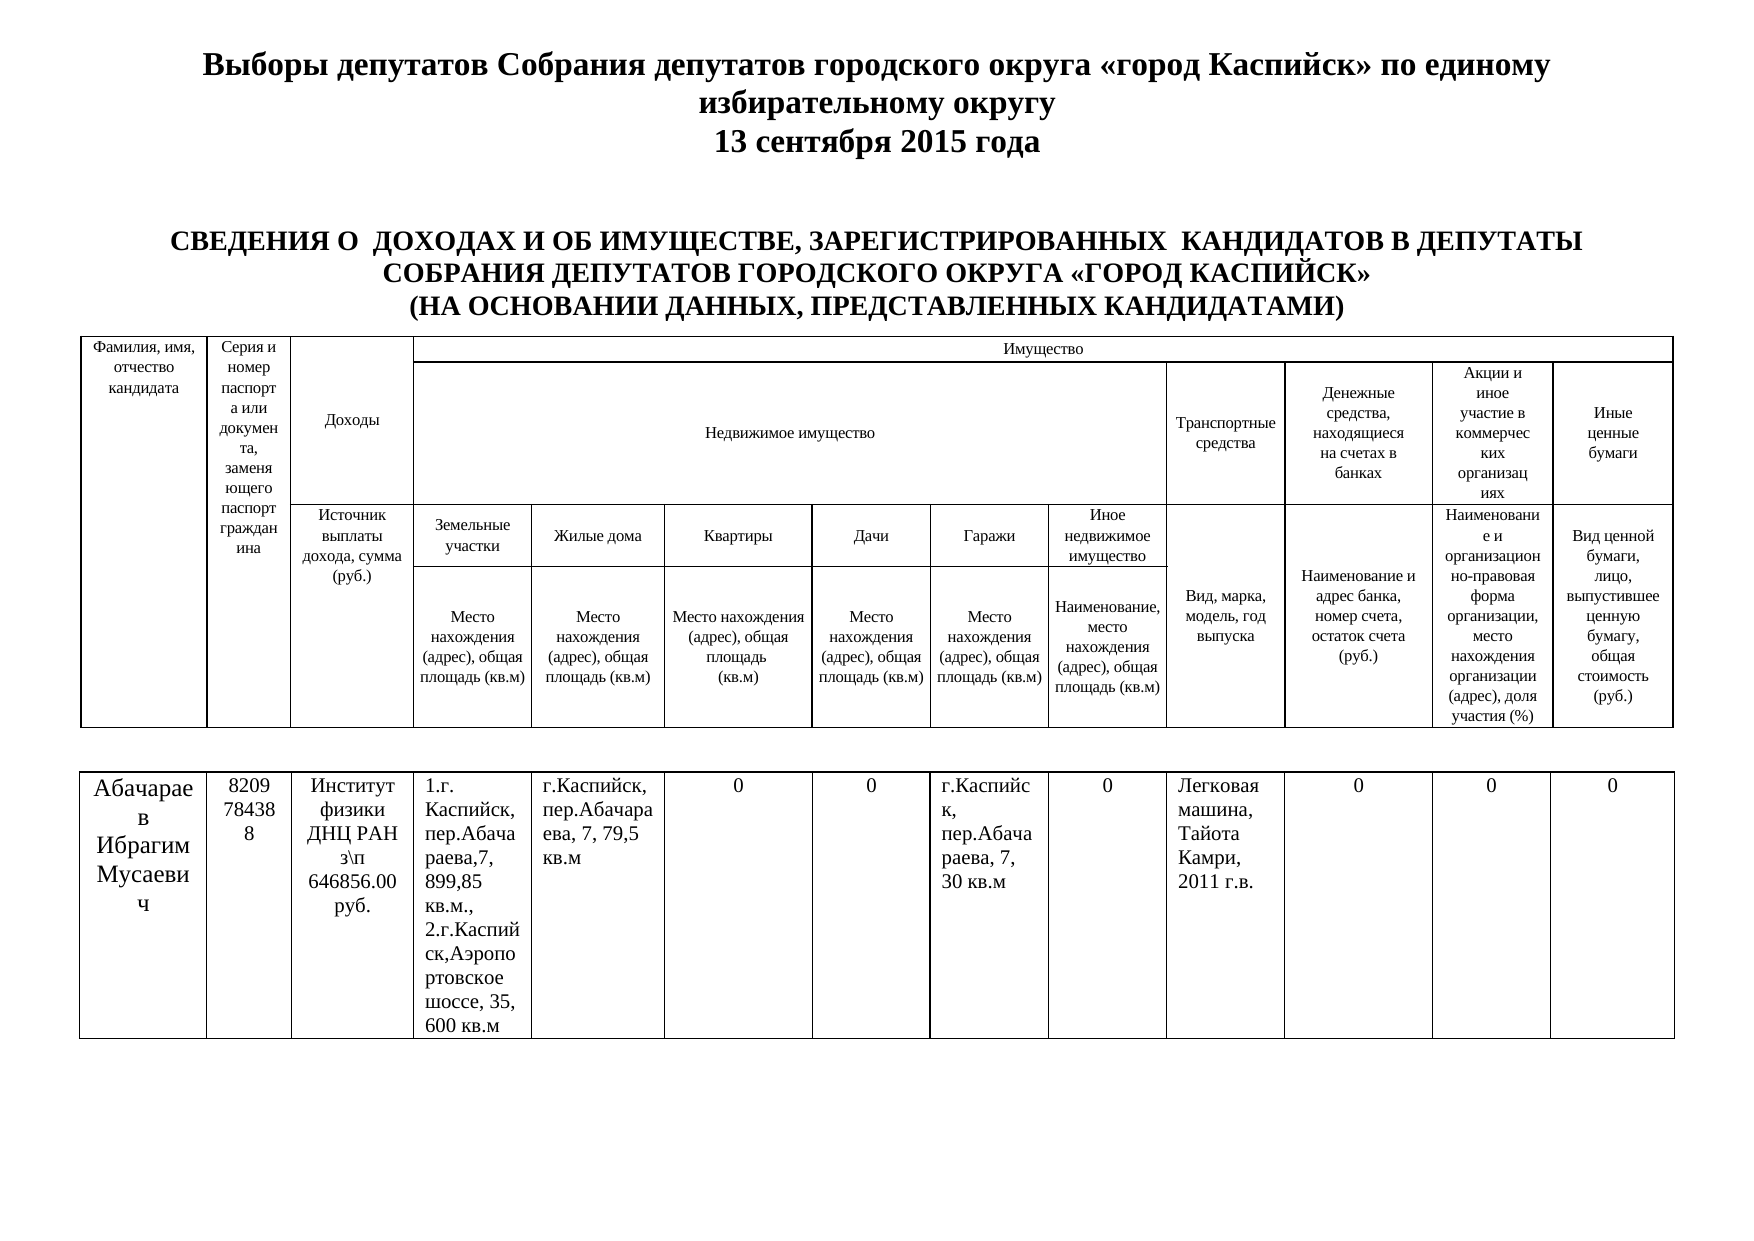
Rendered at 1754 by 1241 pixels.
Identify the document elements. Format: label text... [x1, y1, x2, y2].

table_header 1.г. Каспийск, пер.Абачараева,7, 899,85 кв.м., 2.г.Каспийск,Аэропортовское шоссе, 35, 600 кв.м [414, 773, 531, 1037]
table_cell Вид ценной бумаги, лицо, выпустившее ценную бумагу, общая стоимость (руб.) [1554, 505, 1672, 727]
table_header Имущество [414, 337, 1672, 361]
table_cell Вид, марка, модель, год выпуска [1167, 505, 1284, 727]
table_cell Наименование и адрес банка, номер счета, остаток счета (руб.) [1286, 505, 1432, 727]
table_cell Наименование, место нахождения (адрес), общая площадь (кв.м) [1049, 567, 1166, 727]
table_cell Место нахождения (адрес), общая площадь (кв.м) [665, 567, 811, 727]
table_cell Недвижимое имущество [414, 363, 1166, 504]
table_cell Место нахождения (адрес), общая площадь (кв.м) [532, 567, 664, 727]
table_header Легковая машина, Тайота Камри, 2011 г.в. [1167, 773, 1284, 1037]
table_header г.Каспийск, пер.Абачараева, 7, 79,5 кв.м [532, 773, 664, 1037]
table_header Серия и номер паспорта или документа, заменяющего паспорт гражданина [208, 337, 290, 727]
table_cell Место нахождения (адрес), общая площадь (кв.м) [414, 567, 531, 727]
table_header Институт физики ДНЦ РАН з\п 646856.00 руб. [292, 773, 413, 1037]
table_header г.Каспийск, пер.Абачараева, 7, 30 кв.м [931, 773, 1048, 1037]
table_cell Денежные средства, находящиеся на счетах в банках [1286, 363, 1432, 504]
table_header 0 [665, 773, 812, 1037]
table_cell Место нахождения (адрес), общая площадь (кв.м) [813, 567, 930, 727]
table_header 0 [813, 773, 929, 1037]
text 13 сентября 2015 года [118, 121, 1636, 159]
table_cell Жилые дома [532, 505, 664, 566]
table_cell Квартиры [665, 505, 811, 566]
table_header Абачараев Ибрагим Мусаевич [80, 773, 206, 1037]
table_cell Дачи [813, 505, 930, 566]
table_header Фамилия, имя, отчество кандидата [82, 337, 206, 727]
table_header 0 [1285, 773, 1432, 1037]
table_header Доходы [291, 337, 413, 504]
table_header 0 [1049, 773, 1166, 1037]
table_cell Наименование и организационно-правовая форма организации, место нахождения организации (адрес), доля участия (%) [1433, 505, 1552, 727]
table_cell Иное недвижимое имущество [1049, 505, 1166, 566]
table_cell Акции и иное участие в коммерческих организациях [1433, 363, 1552, 504]
table_cell Иные ценные бумаги [1554, 363, 1672, 504]
text СВЕДЕНИЯ О ДОХОДАХ И ОБ ИМУЩЕСТВЕ, ЗАРЕГИСТРИРОВАННЫХ КАНДИДАТОВ В ДЕПУТАТЫ СОБРАНИЯ ДЕПУТАТОВ ГОРОДСКОГО ОКРУГА «ГОРОД КАСПИЙСК» [118, 224, 1636, 289]
table_header 0 [1551, 773, 1674, 1037]
table_cell Место нахождения (адрес), общая площадь (кв.м) [931, 567, 1048, 727]
table_cell Земельные участки [414, 505, 531, 566]
table_cell Источник выплаты дохода, сумма (руб.) [291, 505, 413, 727]
table_header 0 [1433, 773, 1550, 1037]
table_header 8209 784388 [207, 773, 291, 1037]
text Выборы депутатов Собрания депутатов городского округа «город Каспийск» по единому избирательному округу [118, 44, 1636, 121]
table_cell Транспортные средства [1167, 363, 1284, 504]
table_cell Гаражи [931, 505, 1048, 566]
text (НА ОСНОВАНИИ ДАННЫХ, ПРЕДСТАВЛЕННЫХ КАНДИДАТАМИ) [118, 289, 1636, 321]
